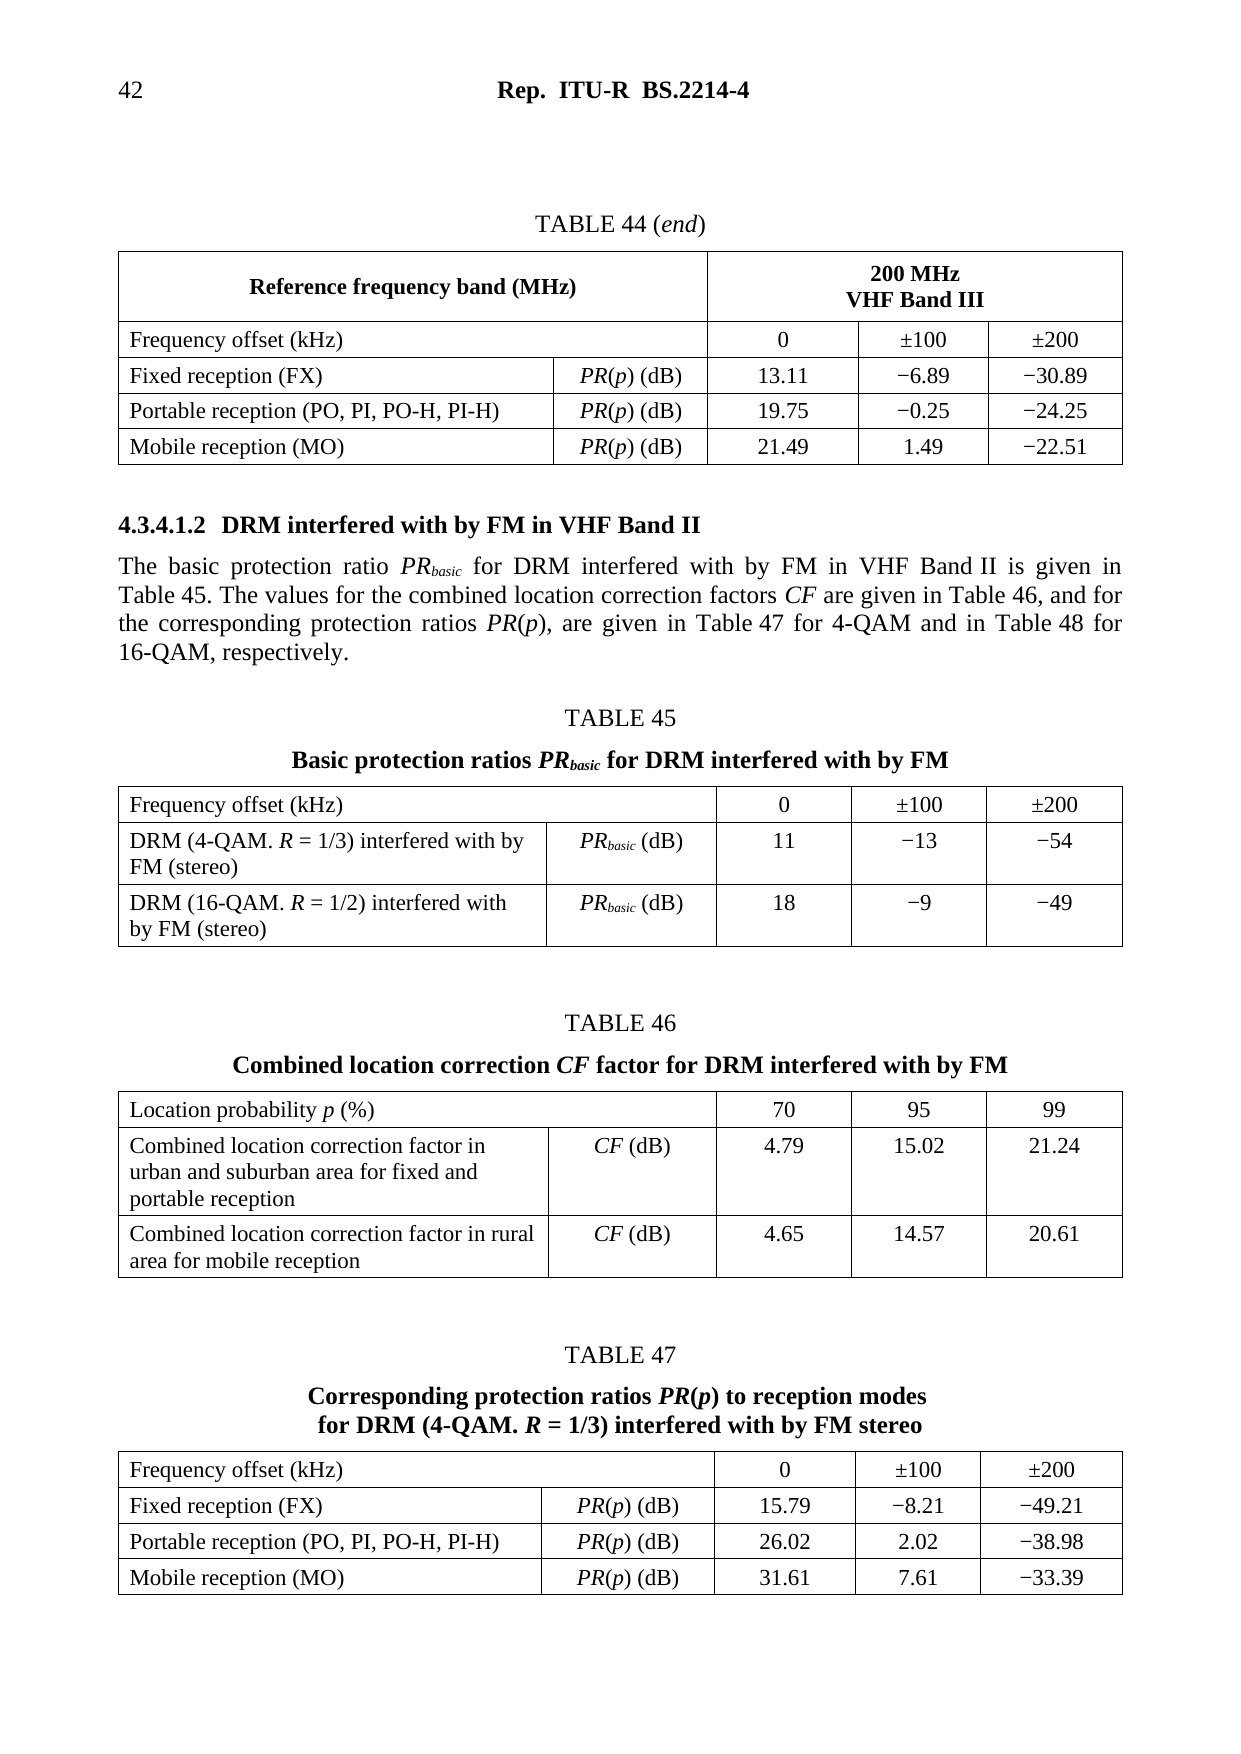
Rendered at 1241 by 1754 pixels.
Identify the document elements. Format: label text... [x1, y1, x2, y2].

text TABLE 46 [118, 1008, 1122, 1037]
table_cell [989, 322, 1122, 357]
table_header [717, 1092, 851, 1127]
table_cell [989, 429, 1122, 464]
text TABLE 47 [118, 1340, 1122, 1369]
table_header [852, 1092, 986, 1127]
text The basic protection ratio PRbasic for DRM interfered with by FM in VHF Band II is given in Table 45. The values for the combined location correction factors CF are given in Table 46, and for the corresponding protection ratios PR(p), are given in Table 47 for 4-QAM and in Table 48 for 16-QAM, respectively. [118, 551, 1122, 666]
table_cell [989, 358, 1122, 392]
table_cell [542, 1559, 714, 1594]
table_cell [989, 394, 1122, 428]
title Corresponding protection ratios PR(p) to reception modes for DRM (4-QAM. R = 1/3) interfered with by FM stereo [118, 1381, 1122, 1439]
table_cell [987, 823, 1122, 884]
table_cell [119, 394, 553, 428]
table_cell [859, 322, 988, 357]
title Basic protection ratios PRbasic for DRM interfered with by FM [118, 745, 1122, 773]
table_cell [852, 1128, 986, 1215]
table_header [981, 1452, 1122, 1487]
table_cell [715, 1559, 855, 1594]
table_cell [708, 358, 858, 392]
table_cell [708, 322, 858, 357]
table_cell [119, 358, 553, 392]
text TABLE 45 [118, 703, 1122, 732]
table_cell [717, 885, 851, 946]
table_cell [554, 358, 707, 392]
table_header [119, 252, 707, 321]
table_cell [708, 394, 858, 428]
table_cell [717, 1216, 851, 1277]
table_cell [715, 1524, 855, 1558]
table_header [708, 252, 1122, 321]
subtitle 4.3.4.1.2 DRM interfered with by FM in VHF Band II [118, 510, 1122, 538]
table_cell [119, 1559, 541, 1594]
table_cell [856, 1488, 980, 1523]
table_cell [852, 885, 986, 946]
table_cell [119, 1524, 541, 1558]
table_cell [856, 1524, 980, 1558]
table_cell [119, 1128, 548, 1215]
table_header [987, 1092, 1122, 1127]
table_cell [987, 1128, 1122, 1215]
title Combined location correction CF factor for DRM interfered with by FM [118, 1050, 1122, 1078]
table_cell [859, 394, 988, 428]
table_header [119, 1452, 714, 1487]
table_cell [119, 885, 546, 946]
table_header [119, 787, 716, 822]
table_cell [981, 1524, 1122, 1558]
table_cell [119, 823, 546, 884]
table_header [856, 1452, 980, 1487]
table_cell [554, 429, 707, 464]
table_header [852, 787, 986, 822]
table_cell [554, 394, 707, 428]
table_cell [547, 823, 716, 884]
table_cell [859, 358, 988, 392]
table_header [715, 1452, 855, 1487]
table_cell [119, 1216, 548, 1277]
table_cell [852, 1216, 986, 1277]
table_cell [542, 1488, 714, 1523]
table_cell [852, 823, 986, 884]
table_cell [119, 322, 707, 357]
text TABLE 44 (end) [118, 209, 1122, 238]
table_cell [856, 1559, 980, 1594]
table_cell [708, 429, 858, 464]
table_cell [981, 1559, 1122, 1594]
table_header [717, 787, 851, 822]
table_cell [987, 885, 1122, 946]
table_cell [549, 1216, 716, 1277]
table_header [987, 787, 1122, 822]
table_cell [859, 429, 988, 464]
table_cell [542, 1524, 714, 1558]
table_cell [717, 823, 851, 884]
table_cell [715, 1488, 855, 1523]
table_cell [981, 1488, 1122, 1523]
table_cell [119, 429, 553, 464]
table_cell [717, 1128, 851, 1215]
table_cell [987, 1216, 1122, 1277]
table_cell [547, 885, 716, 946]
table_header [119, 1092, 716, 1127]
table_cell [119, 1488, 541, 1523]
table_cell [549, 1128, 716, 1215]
